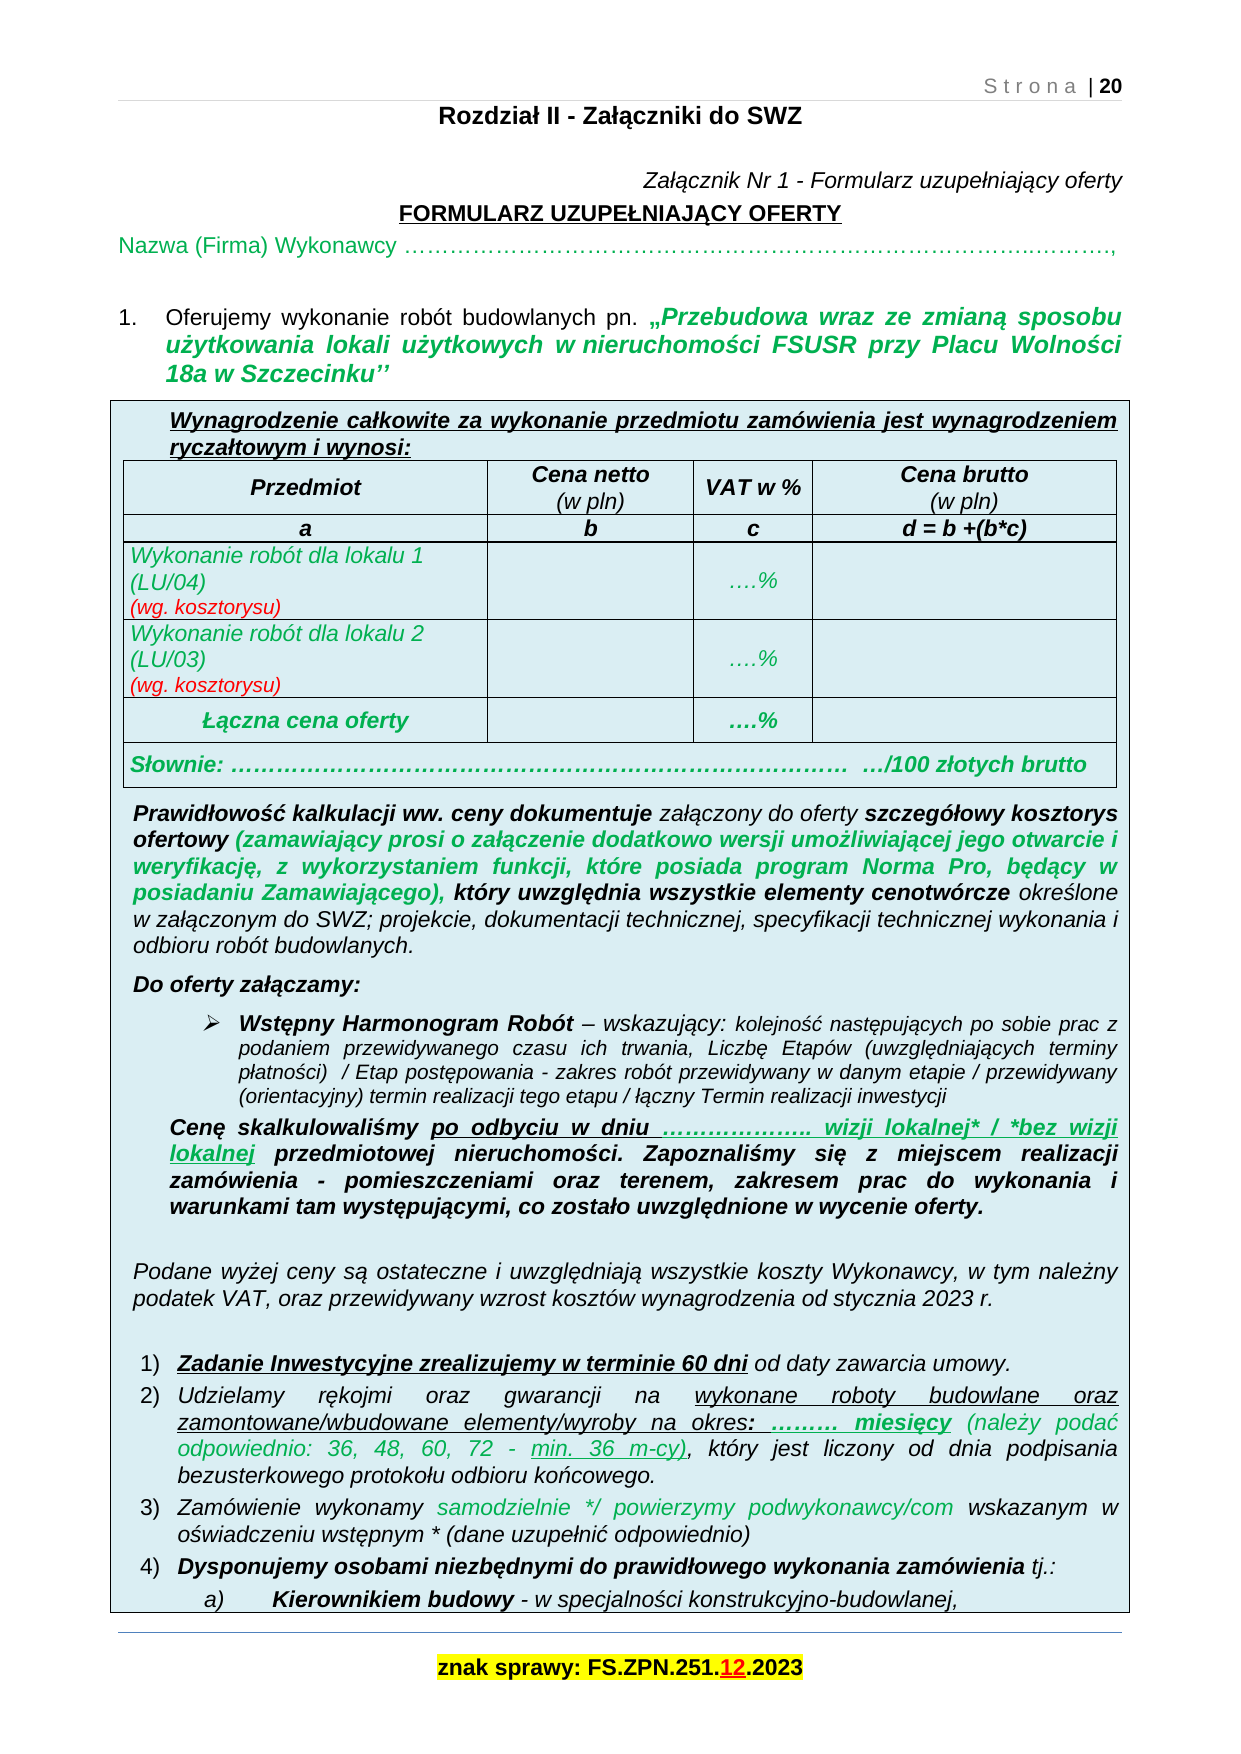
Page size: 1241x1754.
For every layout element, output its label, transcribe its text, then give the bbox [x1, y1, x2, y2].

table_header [111, 401, 1129, 1612]
subtitle Załącznik Nr 1 - Formularz uzupełniający oferty [118, 167, 1122, 193]
subtitle Rozdział II - Załączniki do SWZ [118, 101, 1122, 130]
text Nazwa (Firma) Wykonawcy ………………………………………………………………………..………., [118, 232, 1122, 259]
text FORMULARZ UZUPEŁNIAJĄCY OFERTY [118, 200, 1122, 226]
list Oferujemy wykonanie robót budowlanych pn. „Przebudowa wraz ze zmianą sposobu użytkowania lokali użytkowych w nieruchomości FSUSR przy Placu Wolności 18a w Szczecinku’’ [118, 301, 1122, 388]
